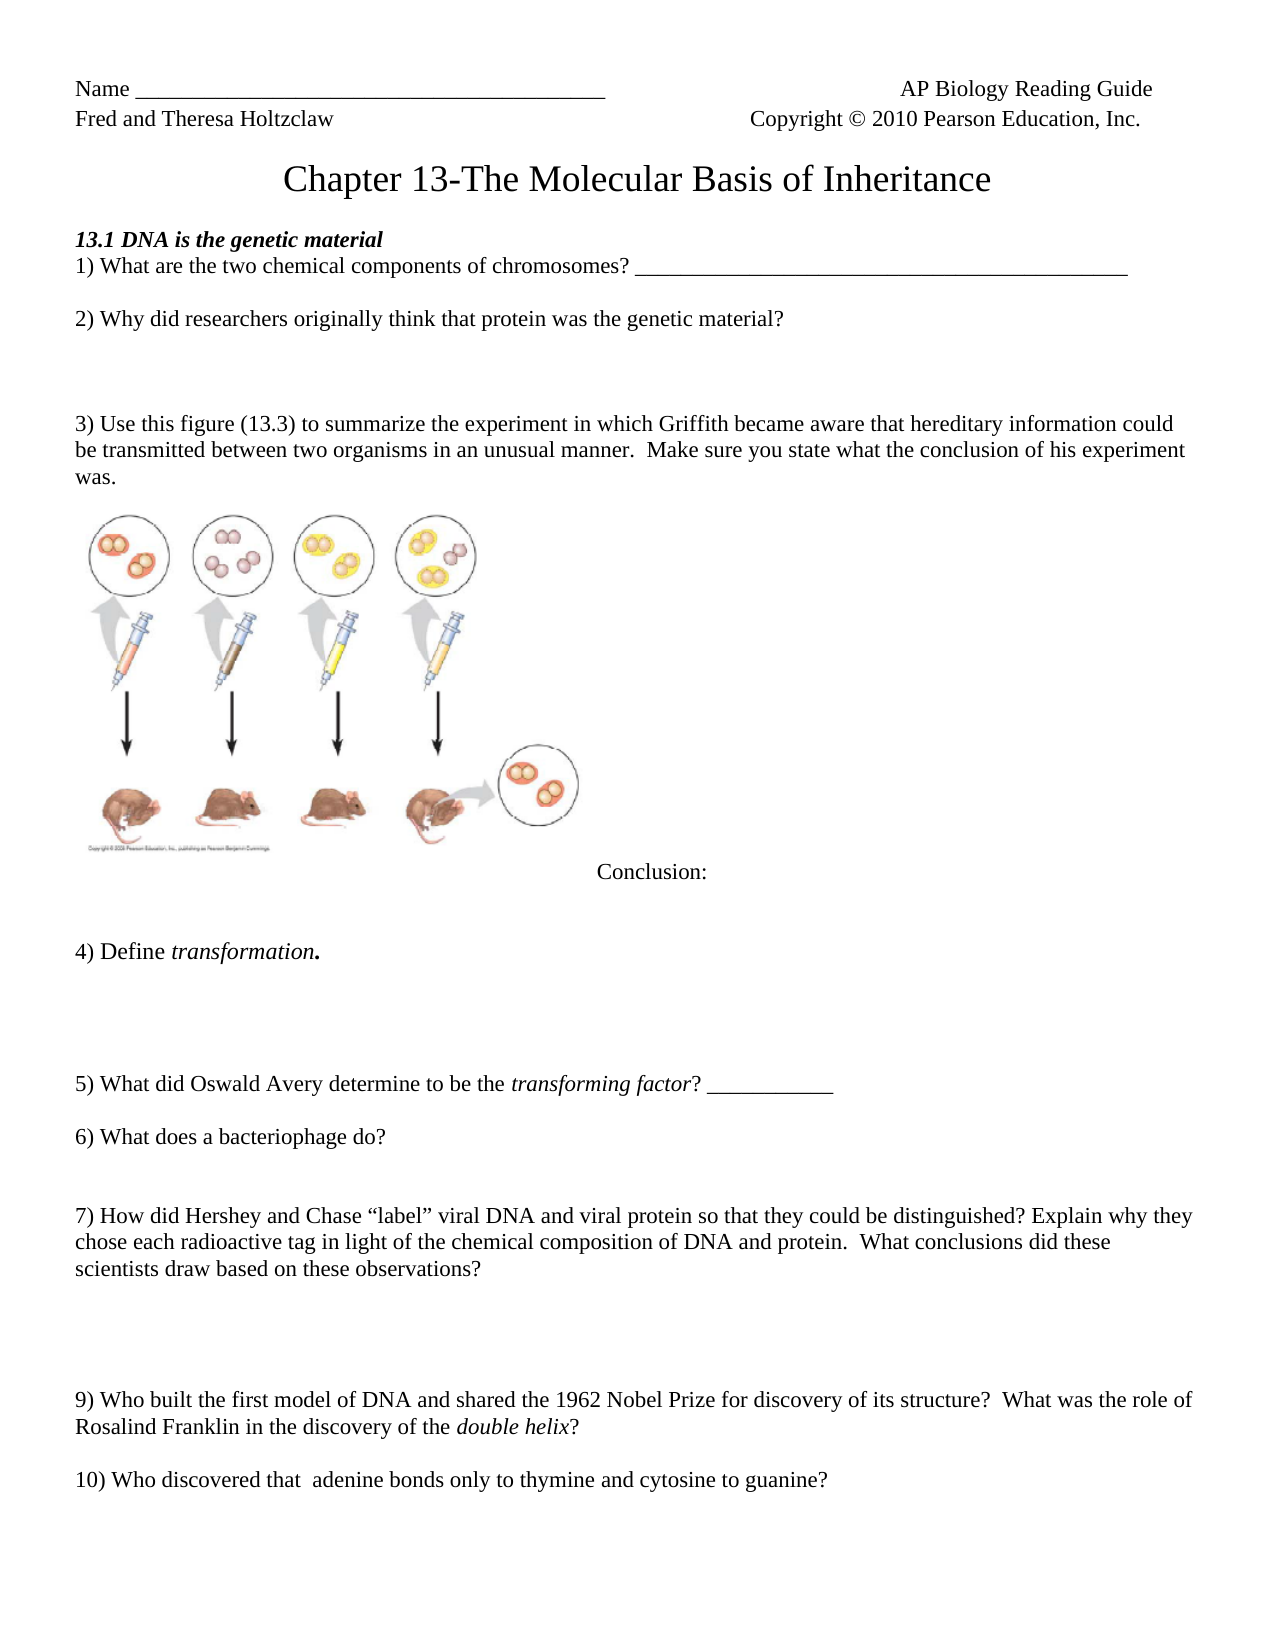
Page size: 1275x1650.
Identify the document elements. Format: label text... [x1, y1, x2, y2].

text 1) What are the two chemical components of chromosomes? ___________________________________________ [75, 252, 1200, 278]
text 5) What did Oswald Avery determine to be the transforming factor? ___________ [75, 1070, 1200, 1097]
text 7) How did Hershey and Chase “label” viral DNA and viral protein so that they could be distinguished? Explain why they chose each radioactive tag in light of the chemical composition of DNA and protein. What conclusions did these scientists draw based on these observations? [75, 1202, 1200, 1281]
text 6) What does a bacteriophage do? [75, 1123, 1200, 1149]
text Conclusion: [75, 858, 1200, 884]
text 3) Use this figure (13.3) to summarize the experiment in which Griffith became aware that hereditary information could be transmitted between two organisms in an unusual manner. Make sure you state what the conclusion of his experiment was. [75, 410, 1200, 489]
text Chapter 13-The Molecular Basis of Inheritance [75, 156, 1200, 199]
text Name _________________________________________ AP Biology Reading Guide Fred and Theresa Holtzclaw Copyright © 2010 Pearson Education, Inc. [75, 75, 1200, 132]
text 2) Why did researchers originally think that protein was the genetic material? [75, 305, 1200, 331]
text 13.1 DNA is the genetic material [75, 226, 1200, 252]
text 10) Who discovered that adenine bonds only to thymine and cytosine to guanine? [75, 1466, 1200, 1492]
text 4) Define transformation. [75, 937, 1200, 965]
picture [75, 505, 597, 860]
text 9) Who built the first model of DNA and shared the 1962 Nobel Prize for discovery of its structure? What was the role of Rosalind Franklin in the discovery of the double helix? [75, 1387, 1200, 1439]
